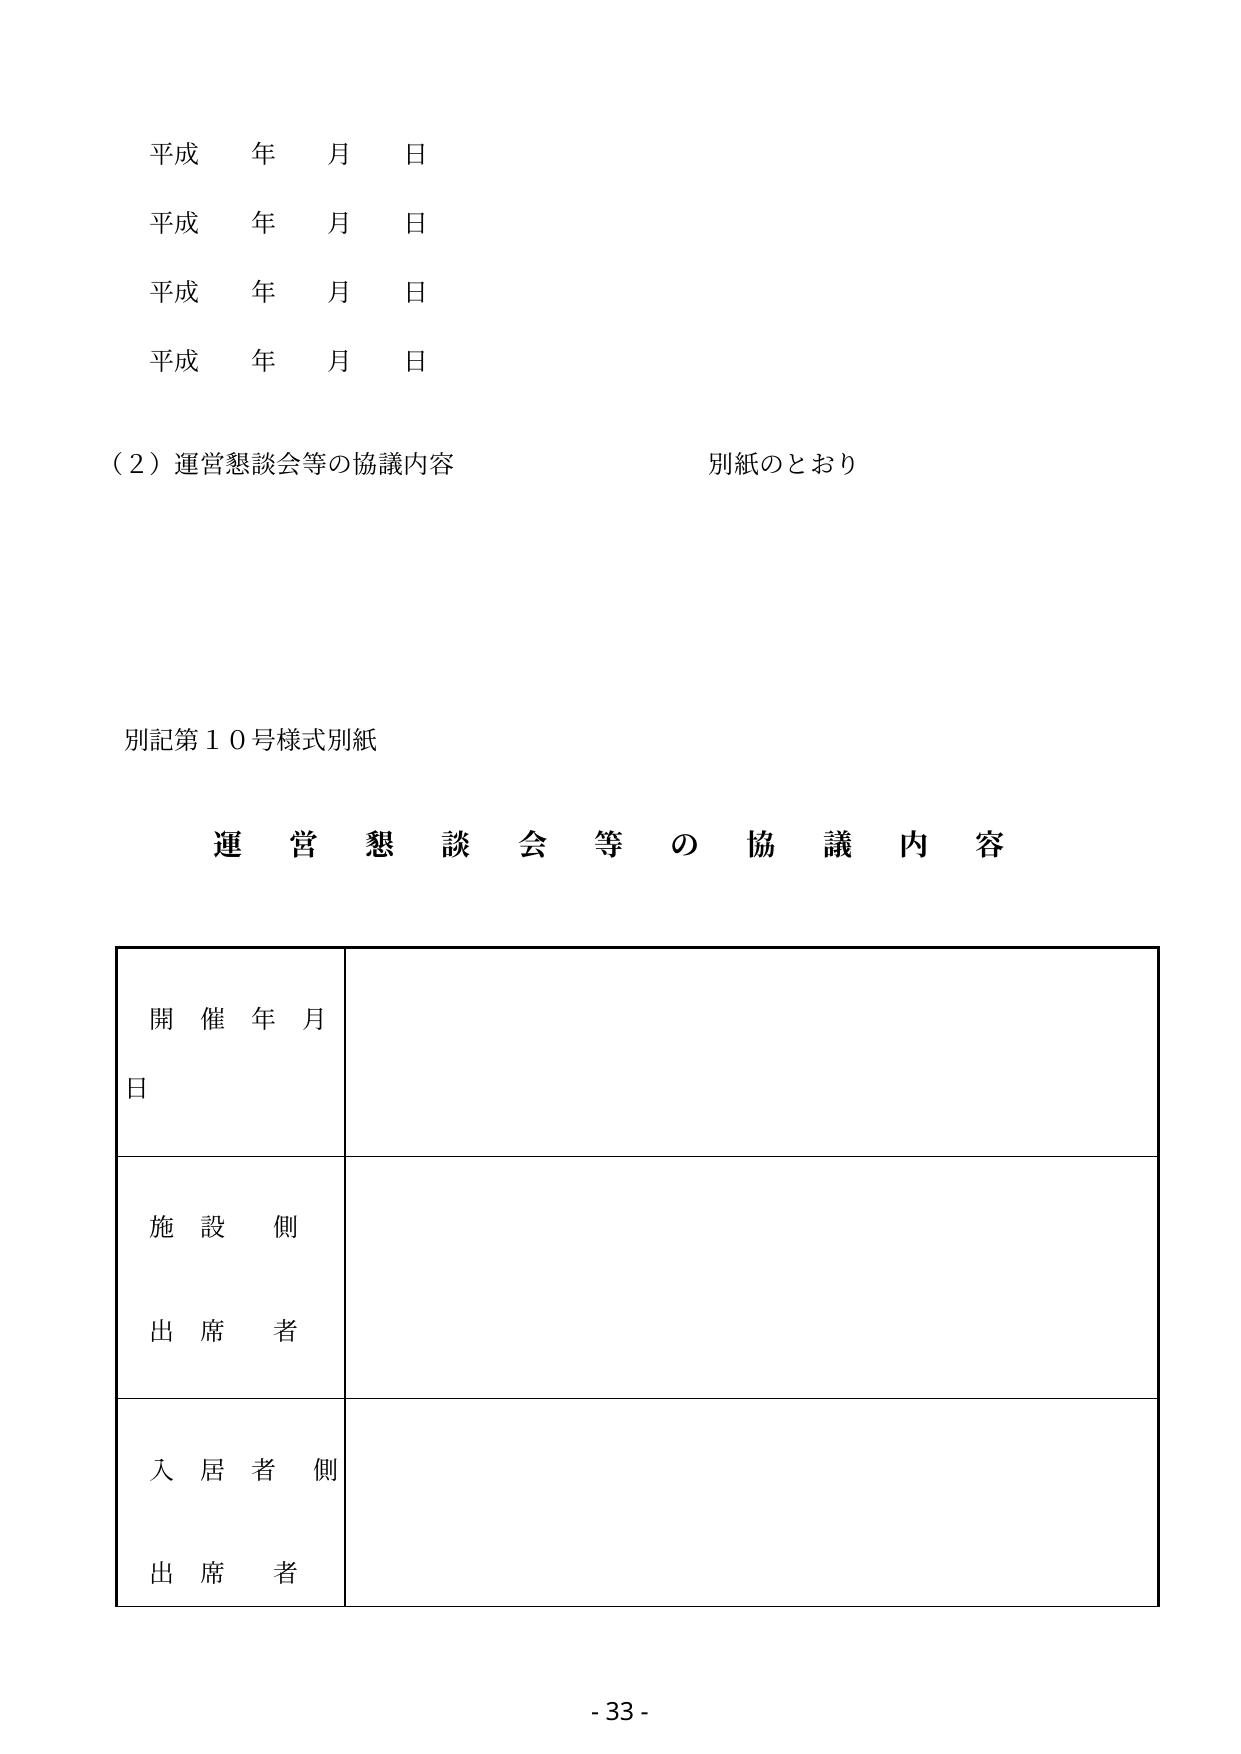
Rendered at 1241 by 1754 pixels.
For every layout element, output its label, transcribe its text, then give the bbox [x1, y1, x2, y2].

table_header 開催年月日 [118, 949, 344, 1156]
text 平成 年 月 日 [48, 118, 1191, 187]
text 平成 年 月 日 [48, 187, 1191, 256]
text 平成 年 月 日 [48, 256, 1191, 325]
table_header [346, 949, 1157, 1156]
table_cell [346, 1399, 1157, 1606]
text 別記第１０号様式別紙 [48, 704, 1191, 773]
text （２）運営懇談会等の協議内容 別紙のとおり [48, 429, 1191, 498]
text 運 営 懇 談 会 等 の 協 議 内 容 [48, 808, 1191, 877]
table_cell 施設側 出席者 [118, 1157, 344, 1398]
text 平成 年 月 日 [48, 325, 1191, 394]
table_cell [346, 1157, 1157, 1398]
table_cell 入居者側 出席者 [118, 1399, 344, 1606]
